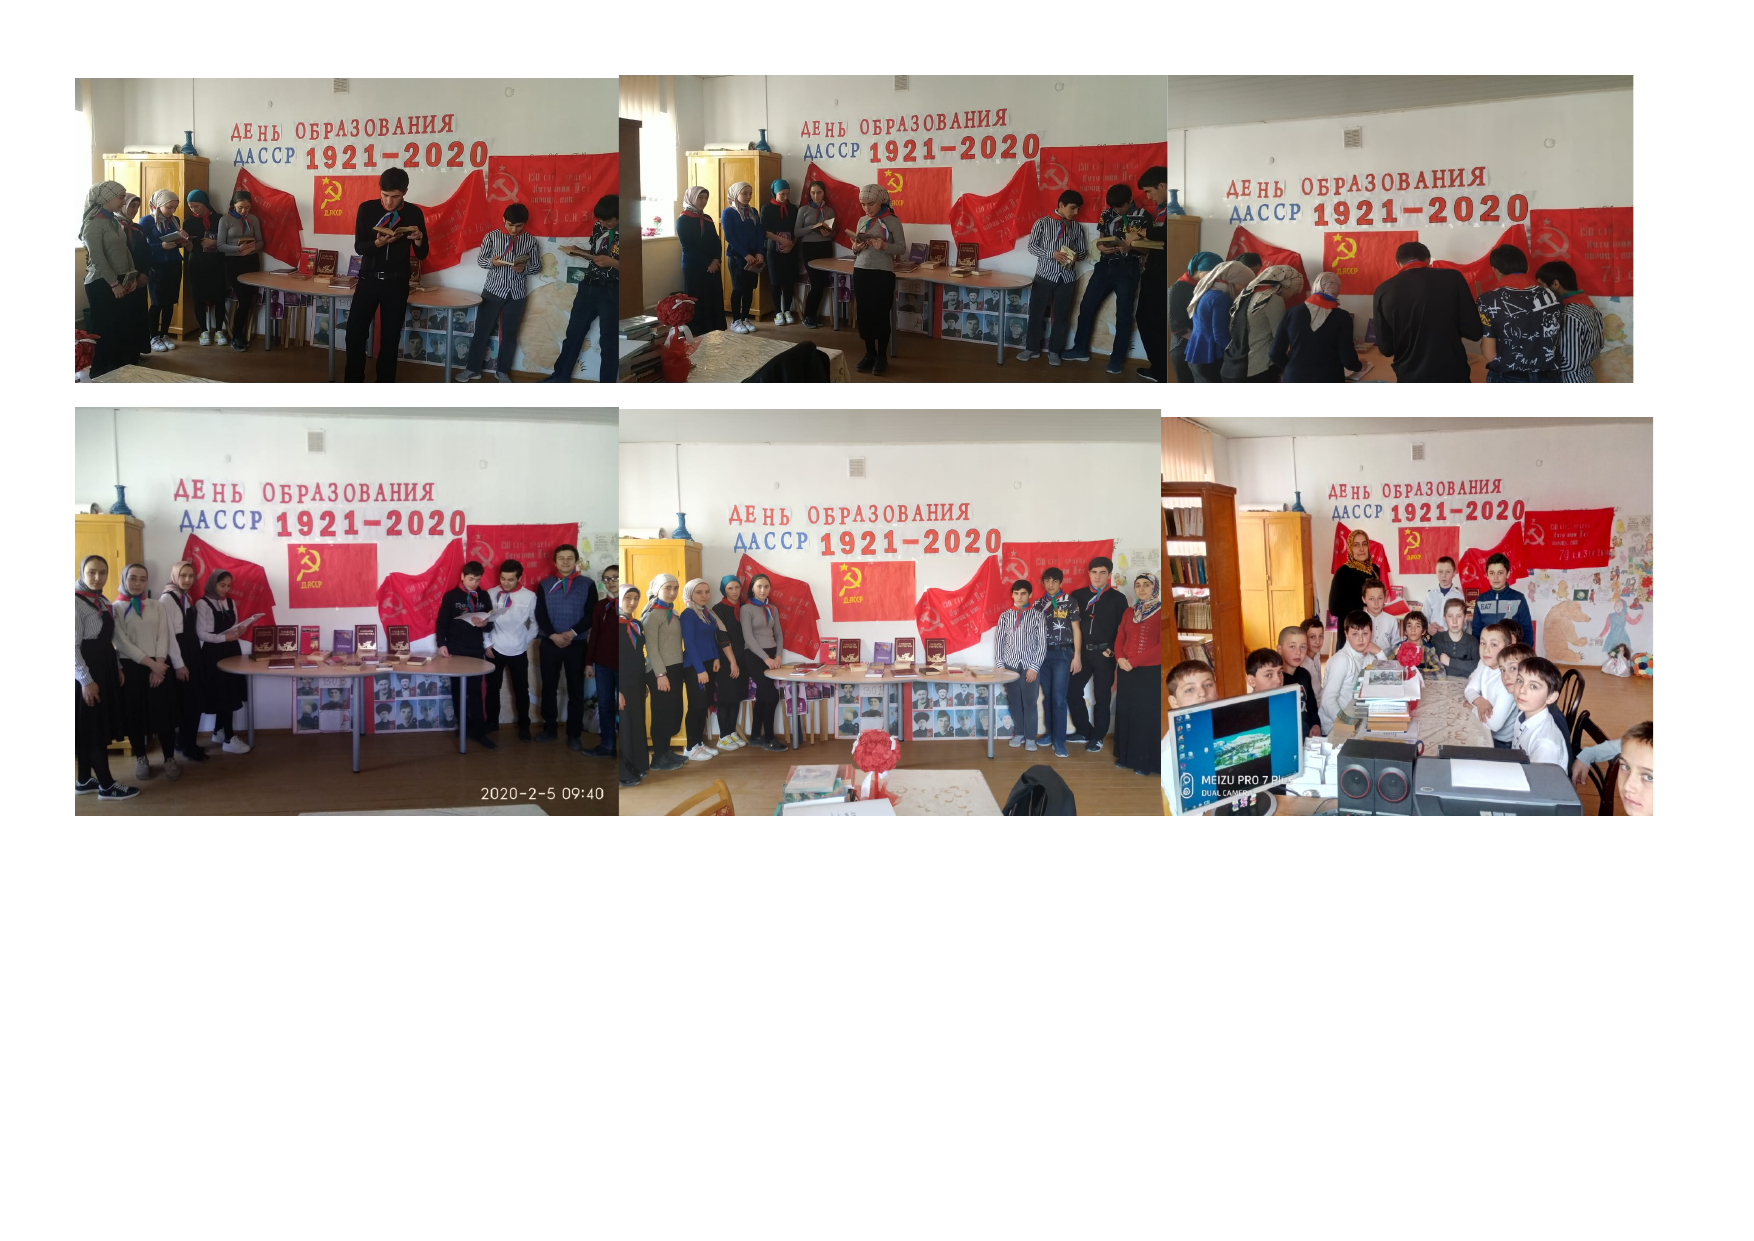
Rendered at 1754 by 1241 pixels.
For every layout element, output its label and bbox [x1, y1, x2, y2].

picture [75, 75, 1634, 383]
picture [75, 407, 1654, 816]
